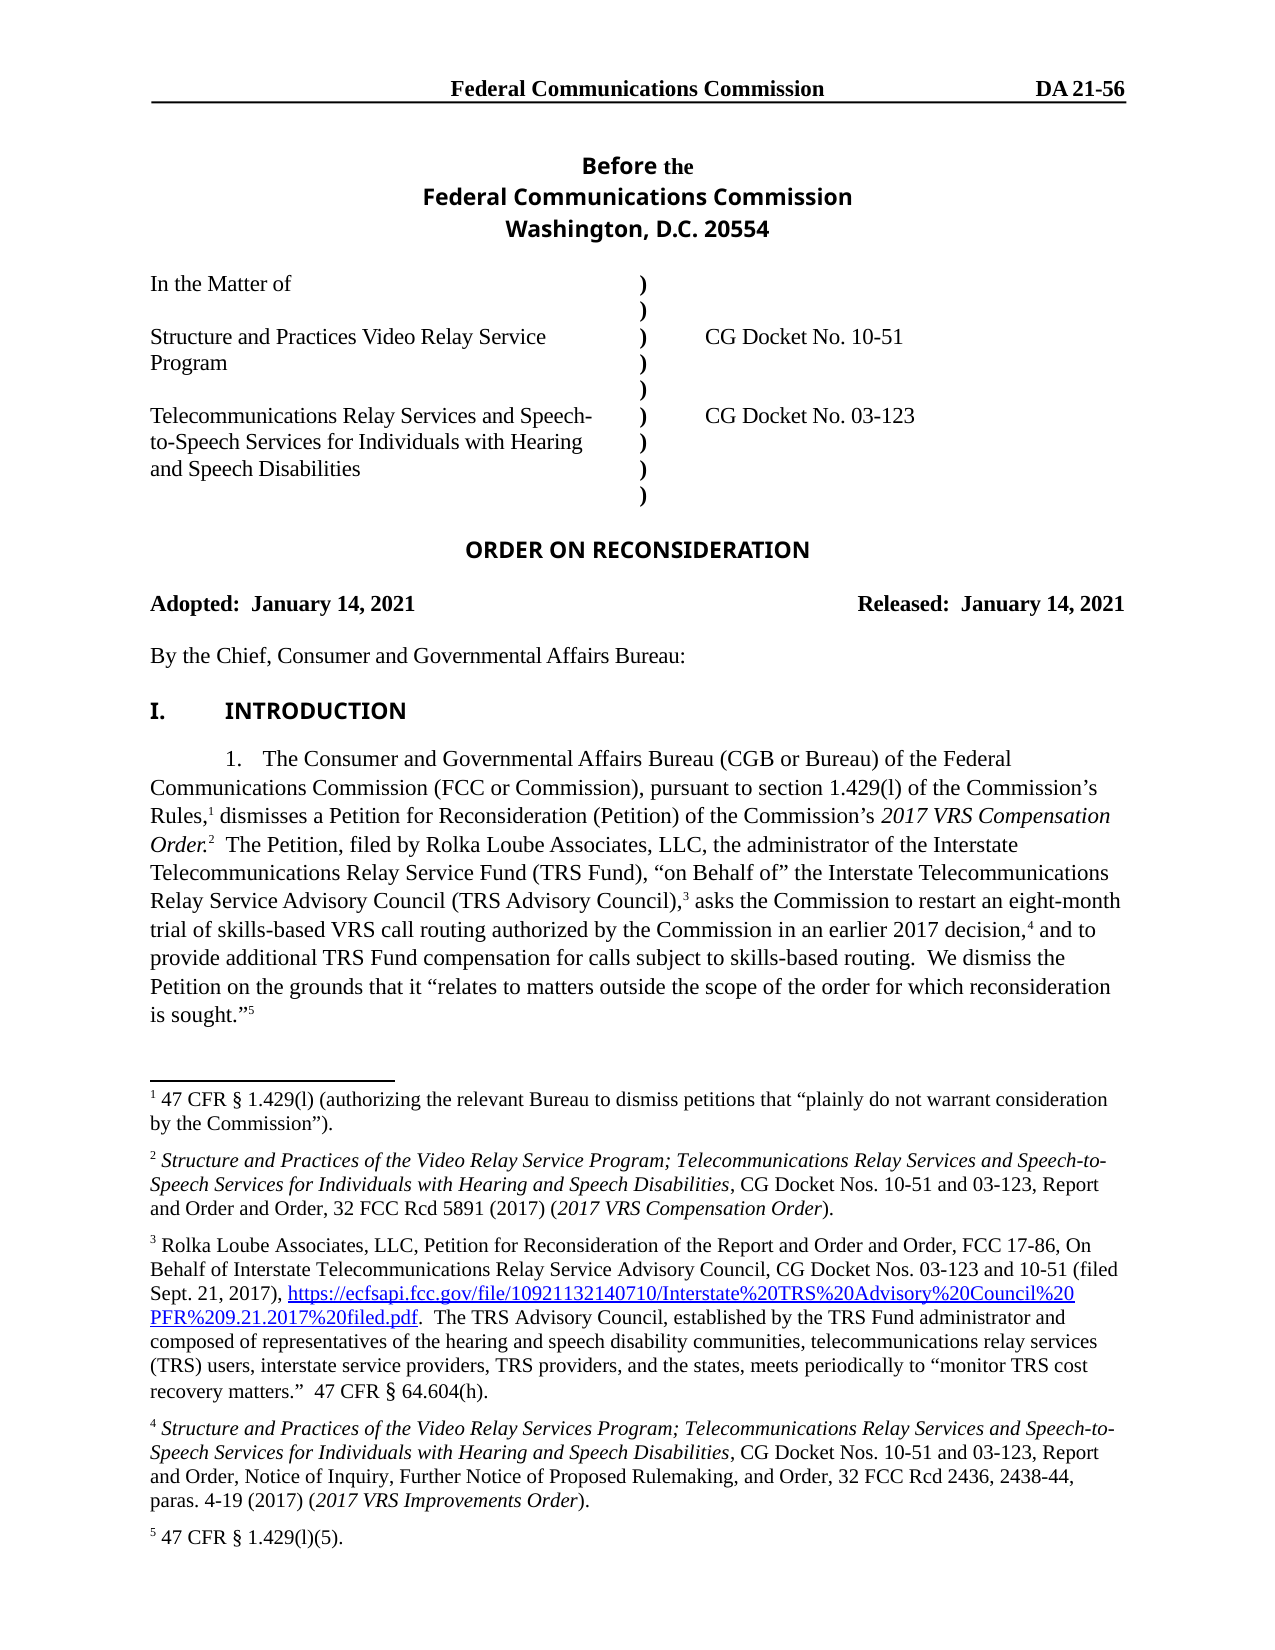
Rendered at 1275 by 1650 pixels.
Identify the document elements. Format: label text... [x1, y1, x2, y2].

text The Consumer and Governmental Affairs Bureau (CGB or Bureau) of the Federal Communications Commission (FCC or Commission), pursuant to section 1.429(l) of the Commission’s Rules, dismisses a Petition for Reconsideration (Petition) of the Commission’s 2017 VRS Compensation Order. The Petition, filed by Rolka Loube Associates, LLC, the administrator of the Interstate Telecommunications Relay Service Fund (TRS Fund), “on Behalf of” the Interstate Telecommunications Relay Service Advisory Council (TRS Advisory Council), asks the Commission to restart an eight-month trial of skills-based VRS call routing authorized by the Commission in an earlier 2017 decision, and to provide additional TRS Fund compensation for calls subject to skills-based routing. We dismiss the Petition on the grounds that it “relates to matters outside the scope of the order for which reconsideration is sought.” [150, 745, 1125, 1028]
text By the Chief, Consumer and Governmental Affairs Bureau: [150, 642, 1125, 669]
text Adopted: January 14, 2021 Released: January 14, 2021 [150, 591, 1125, 616]
table_header ) ) ) ) ) ) ) ) ) [628, 270, 694, 507]
text Federal Communications Commission [150, 181, 1125, 212]
text Order on reconsideration [150, 534, 1125, 565]
table_header CG Docket No. 10-51 CG Docket No. 03-123 [694, 270, 1136, 507]
subtitle Introduction [150, 695, 1125, 726]
text Washington, D.C. 20554 [150, 212, 1125, 244]
text Before the [150, 150, 1125, 181]
table_header In the Matter of Structure and Practices Video Relay Service Program Telecommunications Relay Services and Speech-to-Speech Services for Individuals with Hearing and Speech Disabilities [139, 270, 628, 507]
